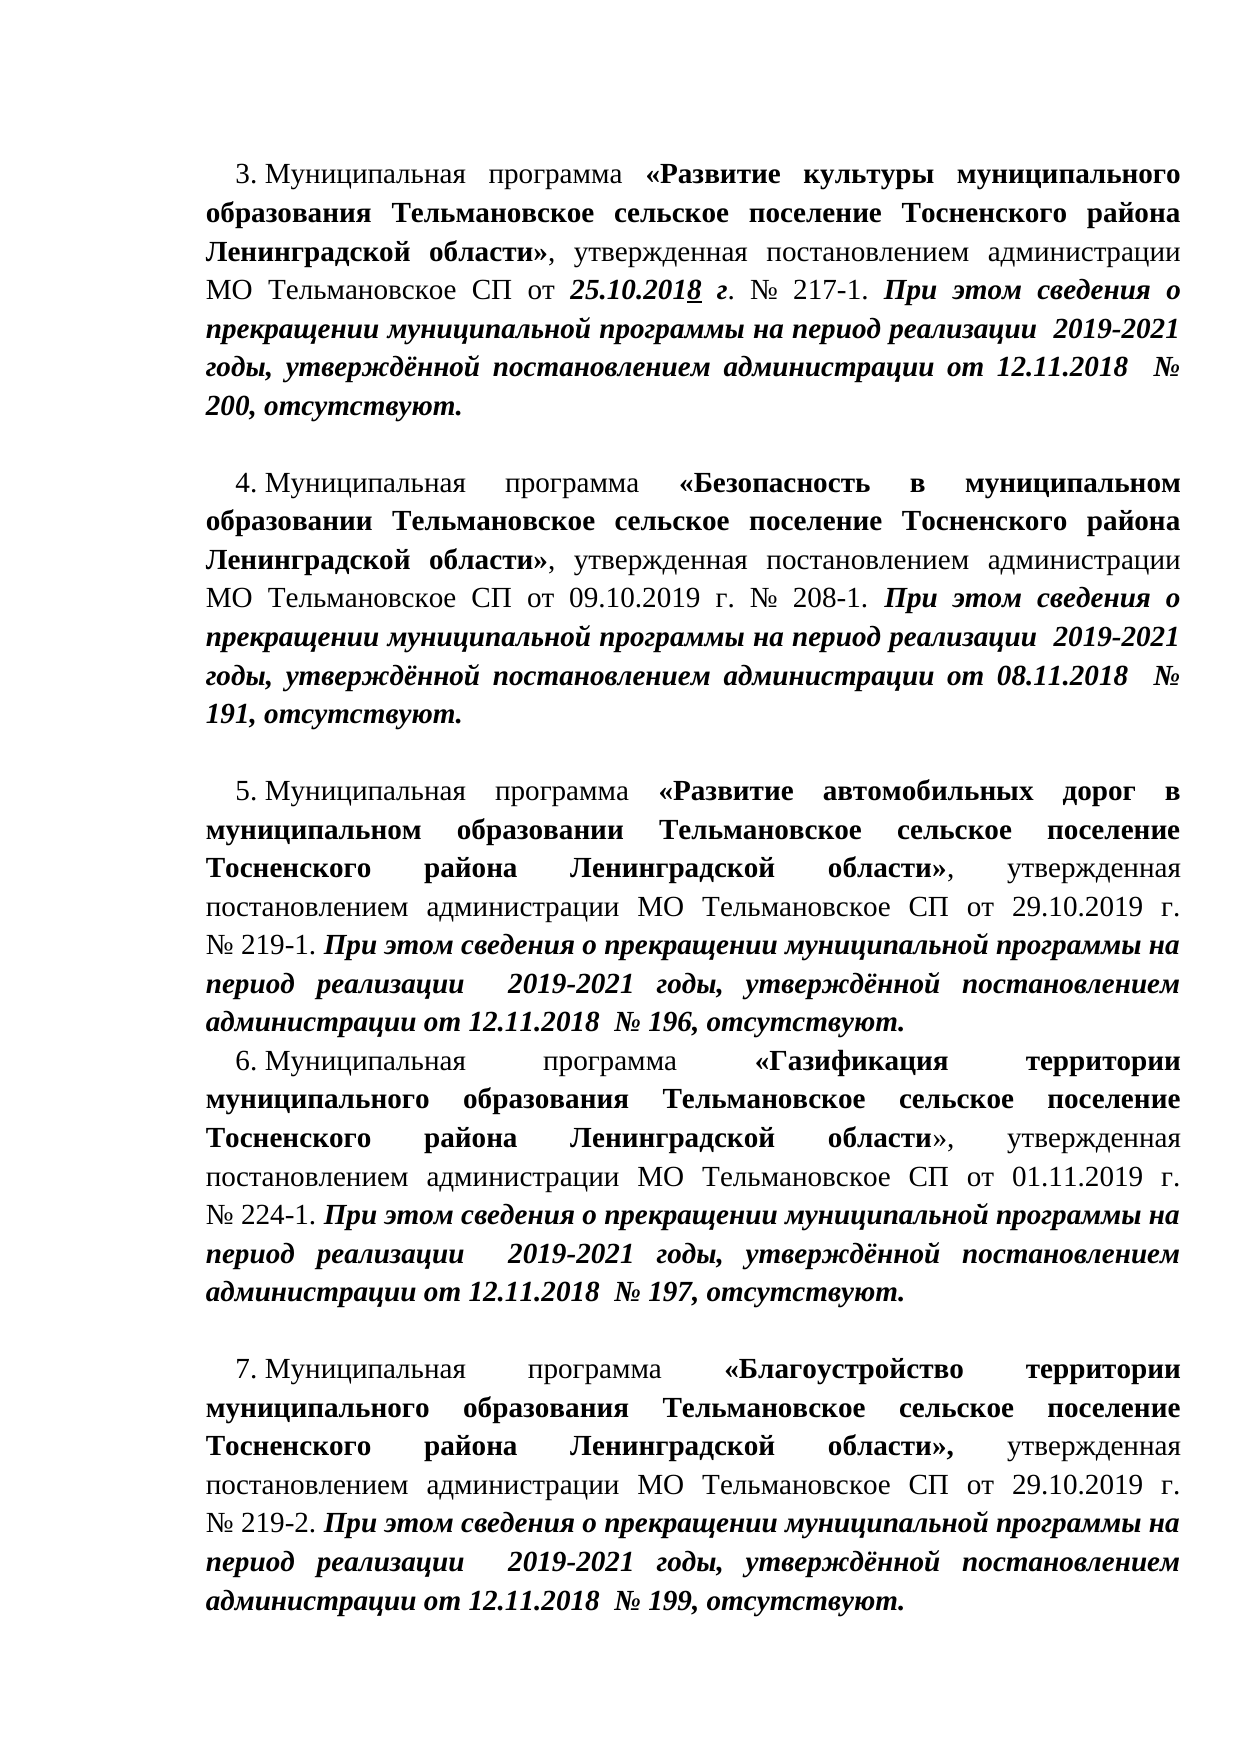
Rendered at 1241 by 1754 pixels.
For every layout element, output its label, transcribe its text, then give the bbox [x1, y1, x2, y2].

list Муниципальная программа «Безопасность в муниципальном образовании Тельмановское сельское поселение Тосненского района Ленинградской области», утвержденная постановлением администрации МО Тельмановское СП от 09.10.2019 г. № 208-1. При этом сведения о прекращении муниципальной программы на период реализации 2019-2021 годы, утверждённой постановлением администрации от 08.11.2018 № 191, отсутствуют. [206, 465, 1181, 730]
list Муниципальная программа «Благоустройство территории муниципального образования Тельмановское сельское поселение Тосненского района Ленинградской области», утвержденная постановлением администрации МО Тельмановское СП от 29.10.2019 г. № 219-2. При этом сведения о прекращении муниципальной программы на период реализации 2019-2021 годы, утверждённой постановлением администрации от 12.11.2018 № 199, отсутствуют. [206, 1351, 1181, 1616]
list Муниципальная программа «Газификация территории муниципального образования Тельмановское сельское поселение Тосненского района Ленинградской области», утвержденная постановлением администрации МО Тельмановское СП от 01.11.2019 г. № 224-1. При этом сведения о прекращении муниципальной программы на период реализации 2019-2021 годы, утверждённой постановлением администрации от 12.11.2018 № 197, отсутствуют. [206, 1043, 1181, 1308]
list Муниципальная программа «Развитие культуры муниципального образования Тельмановское сельское поселение Тосненского района Ленинградской области», утвержденная постановлением администрации МО Тельмановское СП от 25.10.2018 г. № 217-1. При этом сведения о прекращении муниципальной программы на период реализации 2019-2021 годы, утверждённой постановлением администрации от 12.11.2018 № 200, отсутствуют. [206, 157, 1181, 421]
list Муниципальная программа «Развитие автомобильных дорог в муниципальном образовании Тельмановское сельское поселение Тосненского района Ленинградской области», утвержденная постановлением администрации МО Тельмановское СП от 29.10.2019 г. № 219-1. При этом сведения о прекращении муниципальной программы на период реализации 2019-2021 годы, утверждённой постановлением администрации от 12.11.2018 № 196, отсутствуют. [206, 773, 1181, 1038]
